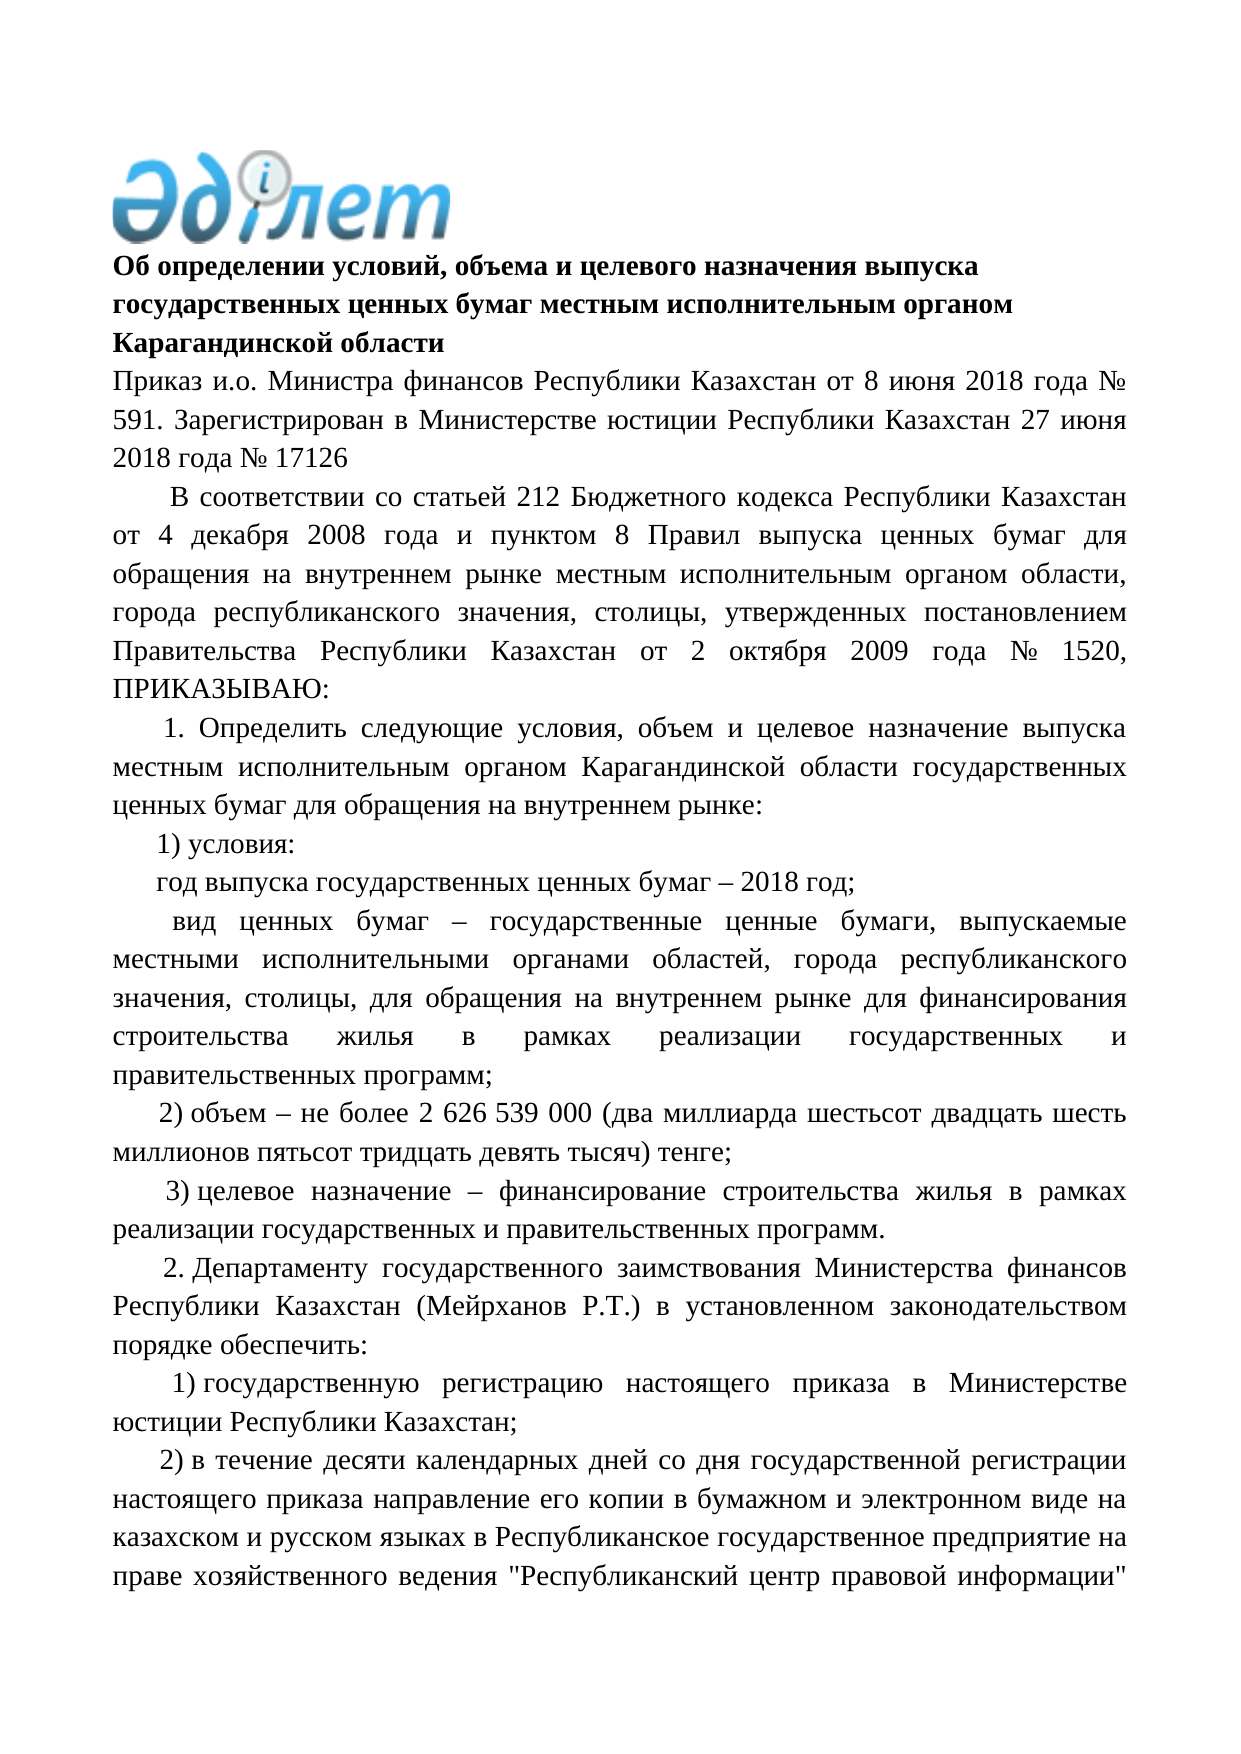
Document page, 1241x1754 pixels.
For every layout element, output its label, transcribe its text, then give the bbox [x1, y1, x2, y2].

text 2. Департаменту государственного заимствования Министерства финансов Республики Казахстан (Мейрханов Р.Т.) в установленном законодательством порядке обеспечить: [112, 1250, 1128, 1360]
text Приказ и.о. Министра финансов Республики Казахстан от 8 июня 2018 года № 591. Зарегистрирован в Министерстве юстиции Республики Казахстан 27 июня 2018 года № 17126 [112, 363, 1128, 474]
text 1) условия: [112, 826, 1128, 859]
text Об определении условий, объема и целевого назначения выпуска государственных ценных бумаг местным исполнительным органом Карагандинской области [112, 248, 1128, 358]
picture [112, 150, 451, 244]
text вид ценных бумаг – государственные ценные бумаги, выпускаемые местными исполнительными органами областей, города республиканского значения, столицы, для обращения на внутреннем рынке для финансирования строительства жилья в рамках реализации государственных и правительственных программ; [112, 903, 1128, 1091]
text 3) целевое назначение – финансирование строительства жилья в рамках реализации государственных и правительственных программ. [112, 1173, 1128, 1245]
text 2) объем – не более 2 626 539 000 (два миллиарда шестьсот двадцать шесть миллионов пятьсот тридцать девять тысяч) тенге; [112, 1096, 1128, 1168]
text В соответствии со статьей 212 Бюджетного кодекса Республики Казахстан от 4 декабря 2008 года и пунктом 8 Правил выпуска ценных бумаг для обращения на внутреннем рынке местным исполнительным органом области, города республиканского значения, столицы, утвержденных постановлением Правительства Республики Казахстан от 2 октября 2009 года № 1520, ПРИКАЗЫВАЮ: [112, 479, 1128, 705]
text год выпуска государственных ценных бумаг – 2018 год; [112, 864, 1128, 898]
text 1) государственную регистрацию настоящего приказа в Министерстве юстиции Республики Казахстан; [112, 1365, 1128, 1437]
text 1. Определить следующие условия, объем и целевое назначение выпуска местным исполнительным органом Карагандинской области государственных ценных бумаг для обращения на внутреннем рынке: [112, 710, 1128, 821]
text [112, 1442, 1128, 1592]
